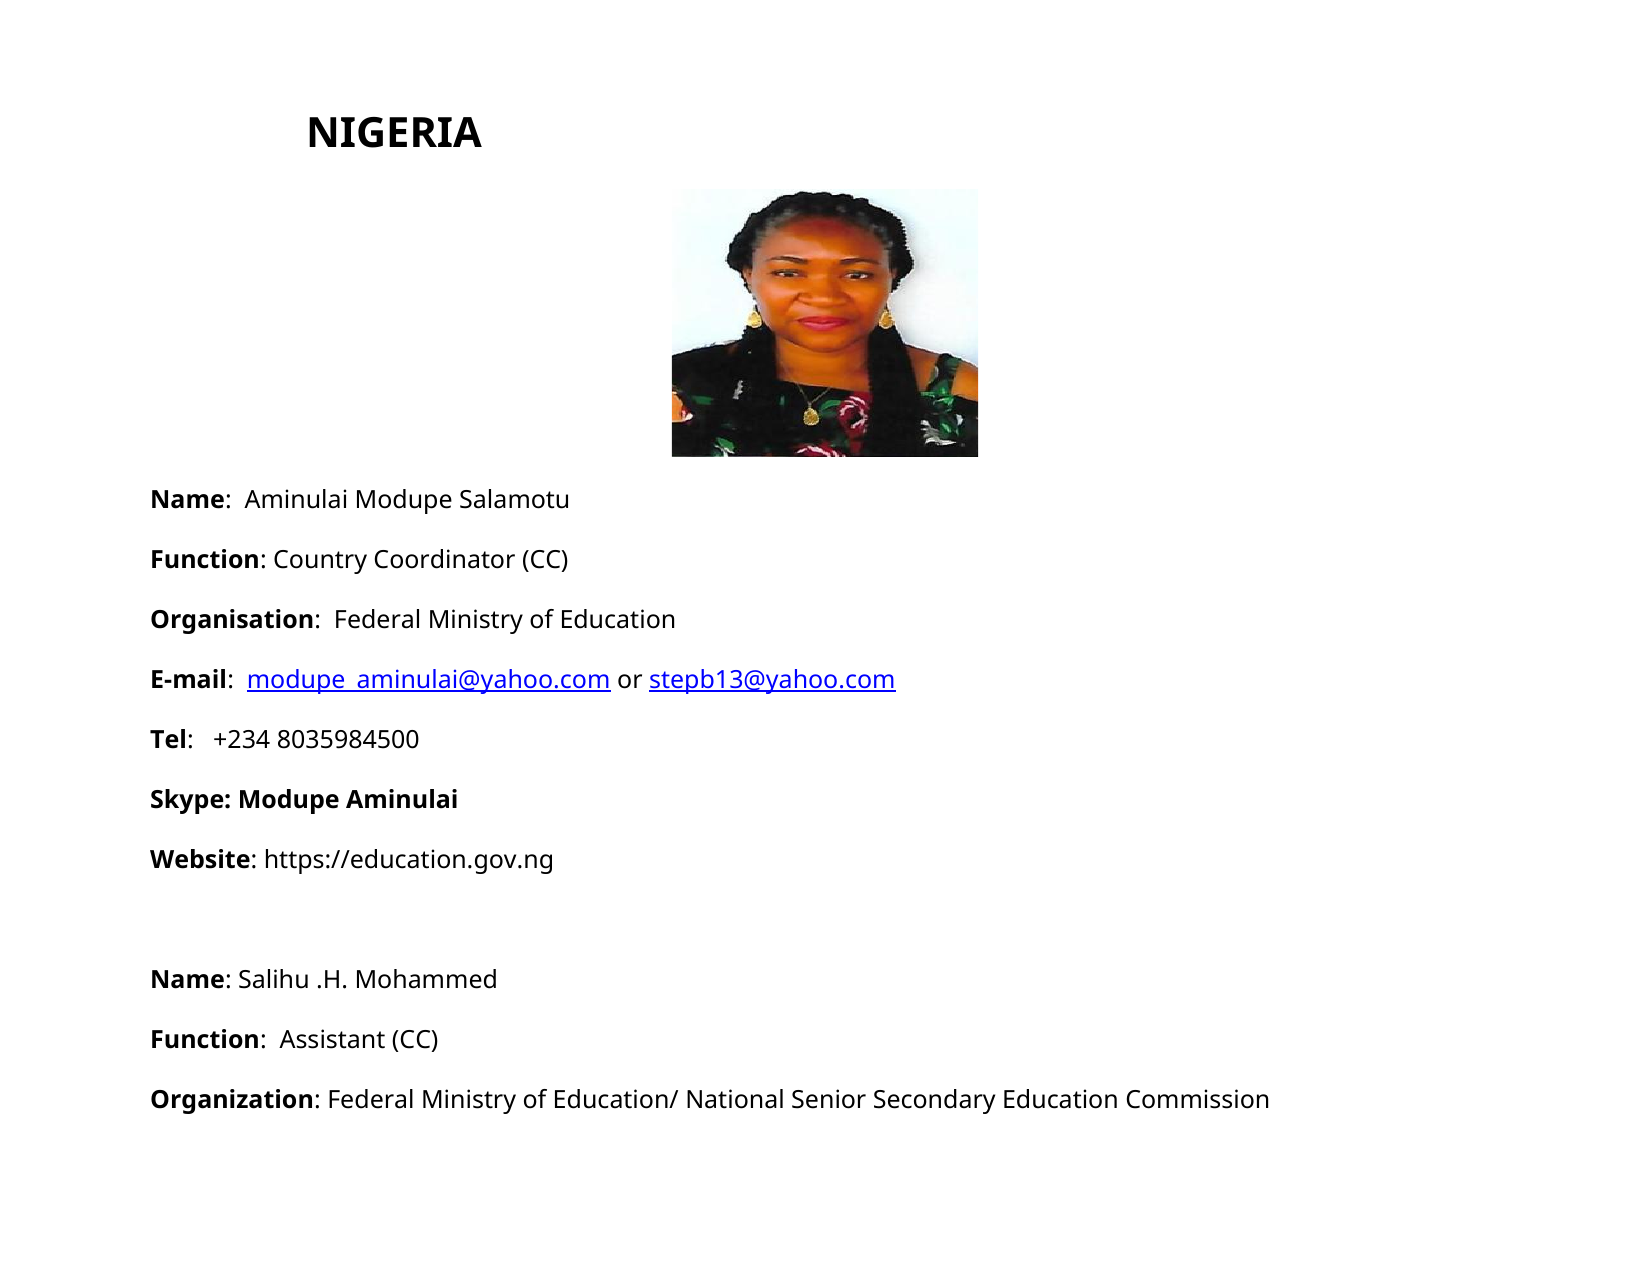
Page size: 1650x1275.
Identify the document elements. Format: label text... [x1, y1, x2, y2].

text Function: Assistant (CC) [150, 1021, 1500, 1055]
text Tel: +234 8035984500 [150, 721, 1500, 755]
text Organization: Federal Ministry of Education/ National Senior Secondary Education Commission [150, 1081, 1500, 1115]
text NIGERIA [150, 103, 1500, 160]
text Name: Salihu .H. Mohammed [150, 961, 1500, 995]
text Website: https://education.gov.ng [150, 841, 1500, 875]
picture [671, 189, 979, 457]
text Name: Aminulai Modupe Salamotu [150, 481, 1500, 515]
text Organisation: Federal Ministry of Education [150, 601, 1500, 635]
text Function: Country Coordinator (CC) [150, 541, 1500, 575]
text E-mail: modupe_aminulai@yahoo.com or stepb13@yahoo.com [150, 661, 1500, 695]
text Skype: Modupe Aminulai [150, 781, 1500, 815]
